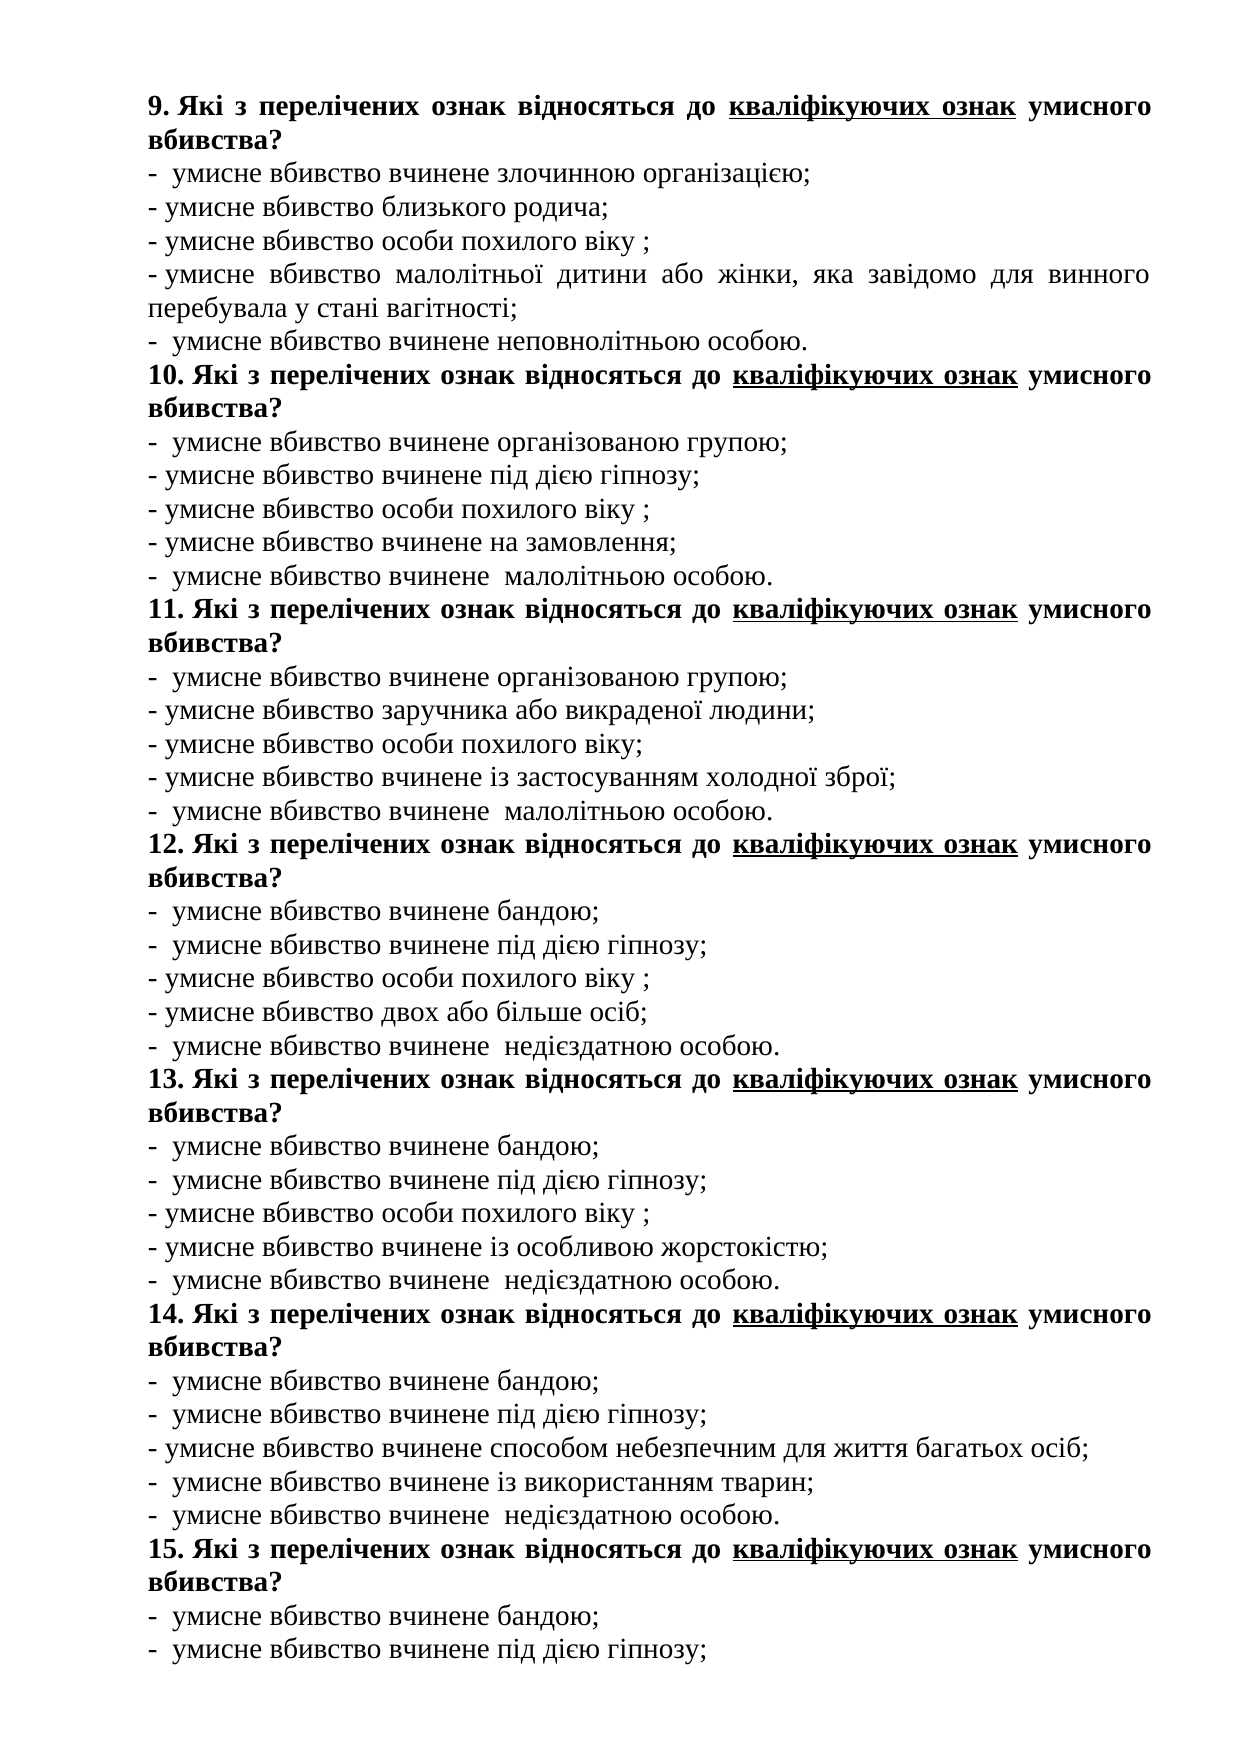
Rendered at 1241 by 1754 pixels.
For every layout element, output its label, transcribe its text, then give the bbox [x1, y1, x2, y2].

text - умисне вбивство особи похилого віку ; [148, 491, 1152, 524]
text - умисне вбивство вчинене способом небезпечним для життя багатьох осіб; [148, 1430, 1152, 1464]
text - умисне вбивство вчинене бандою; [148, 1363, 1152, 1397]
text - умисне вбивство вчинене недієздатною особою. [148, 1028, 1152, 1061]
list Які з перелічених ознак відносяться до кваліфікуючих ознак умисного вбивства? [148, 592, 1152, 659]
text - умисне вбивство вчинене під дією гіпнозу; [148, 457, 1152, 491]
text - умисне вбивство двох або більше осіб; [148, 994, 1152, 1028]
text - умисне вбивство вчинене бандою; [148, 1128, 1152, 1162]
text - умисне вбивство вчинене бандою; [148, 1598, 1152, 1631]
text - умисне вбивство вчинене злочинною організацією; [148, 156, 1152, 189]
list Які з перелічених ознак відносяться до кваліфікуючих ознак умисного вбивства? [148, 357, 1152, 424]
text - умисне вбивство вчинене бандою; [148, 893, 1152, 927]
text - умисне вбивство вчинене із застосуванням холодної зброї; [148, 759, 1152, 793]
text - умисне вбивство вчинене під дією гіпнозу; [148, 1162, 1152, 1195]
text - умисне вбивство вчинене під дією гіпнозу; [148, 1631, 1152, 1665]
text - умисне вбивство вчинене організованою групою; [148, 424, 1152, 457]
text - умисне вбивство особи похилого віку; [148, 726, 1152, 759]
text - умисне вбивство вчинене із використанням тварин; [148, 1464, 1152, 1497]
text - умисне вбивство вчинене із особливою жорстокістю; [148, 1229, 1152, 1262]
text - умисне вбивство особи похилого віку ; [148, 223, 1152, 256]
text - умисне вбивство особи похилого віку ; [148, 1195, 1152, 1229]
text - умисне вбивство вчинене малолітньою особою. [148, 793, 1152, 826]
text - умисне вбивство вчинене на замовлення; [148, 524, 1152, 558]
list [148, 1531, 1152, 1598]
text - умисне вбивство вчинене організованою групою; [148, 659, 1152, 692]
text - умисне вбивство близького родича; [148, 189, 1152, 223]
list Які з перелічених ознак відносяться до кваліфікуючих ознак умисного вбивства? [148, 88, 1152, 156]
text - умисне вбивство вчинене недієздатною особою. [148, 1262, 1152, 1296]
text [148, 1497, 1152, 1531]
text - умисне вбивство особи похилого віку ; [148, 961, 1152, 994]
list Які з перелічених ознак відносяться до кваліфікуючих ознак умисного вбивства? [148, 826, 1152, 893]
text - умисне вбивство вчинене неповнолітньою особою. [148, 323, 1152, 357]
text - умисне вбивство вчинене малолітньою особою. [148, 558, 1152, 592]
text - умисне вбивство вчинене під дією гіпнозу; [148, 927, 1152, 961]
list Які з перелічених ознак відносяться до кваліфікуючих ознак умисного вбивства? [148, 1296, 1152, 1363]
list Які з перелічених ознак відносяться до кваліфікуючих ознак умисного вбивства? [148, 1061, 1152, 1128]
text - умисне вбивство малолітньої дитини або жінки, яка завідомо для винного перебувала у стані вагітності; [148, 256, 1152, 323]
text - умисне вбивство заручника або викраденої людини; [148, 692, 1152, 726]
text - умисне вбивство вчинене під дією гіпнозу; [148, 1397, 1152, 1430]
